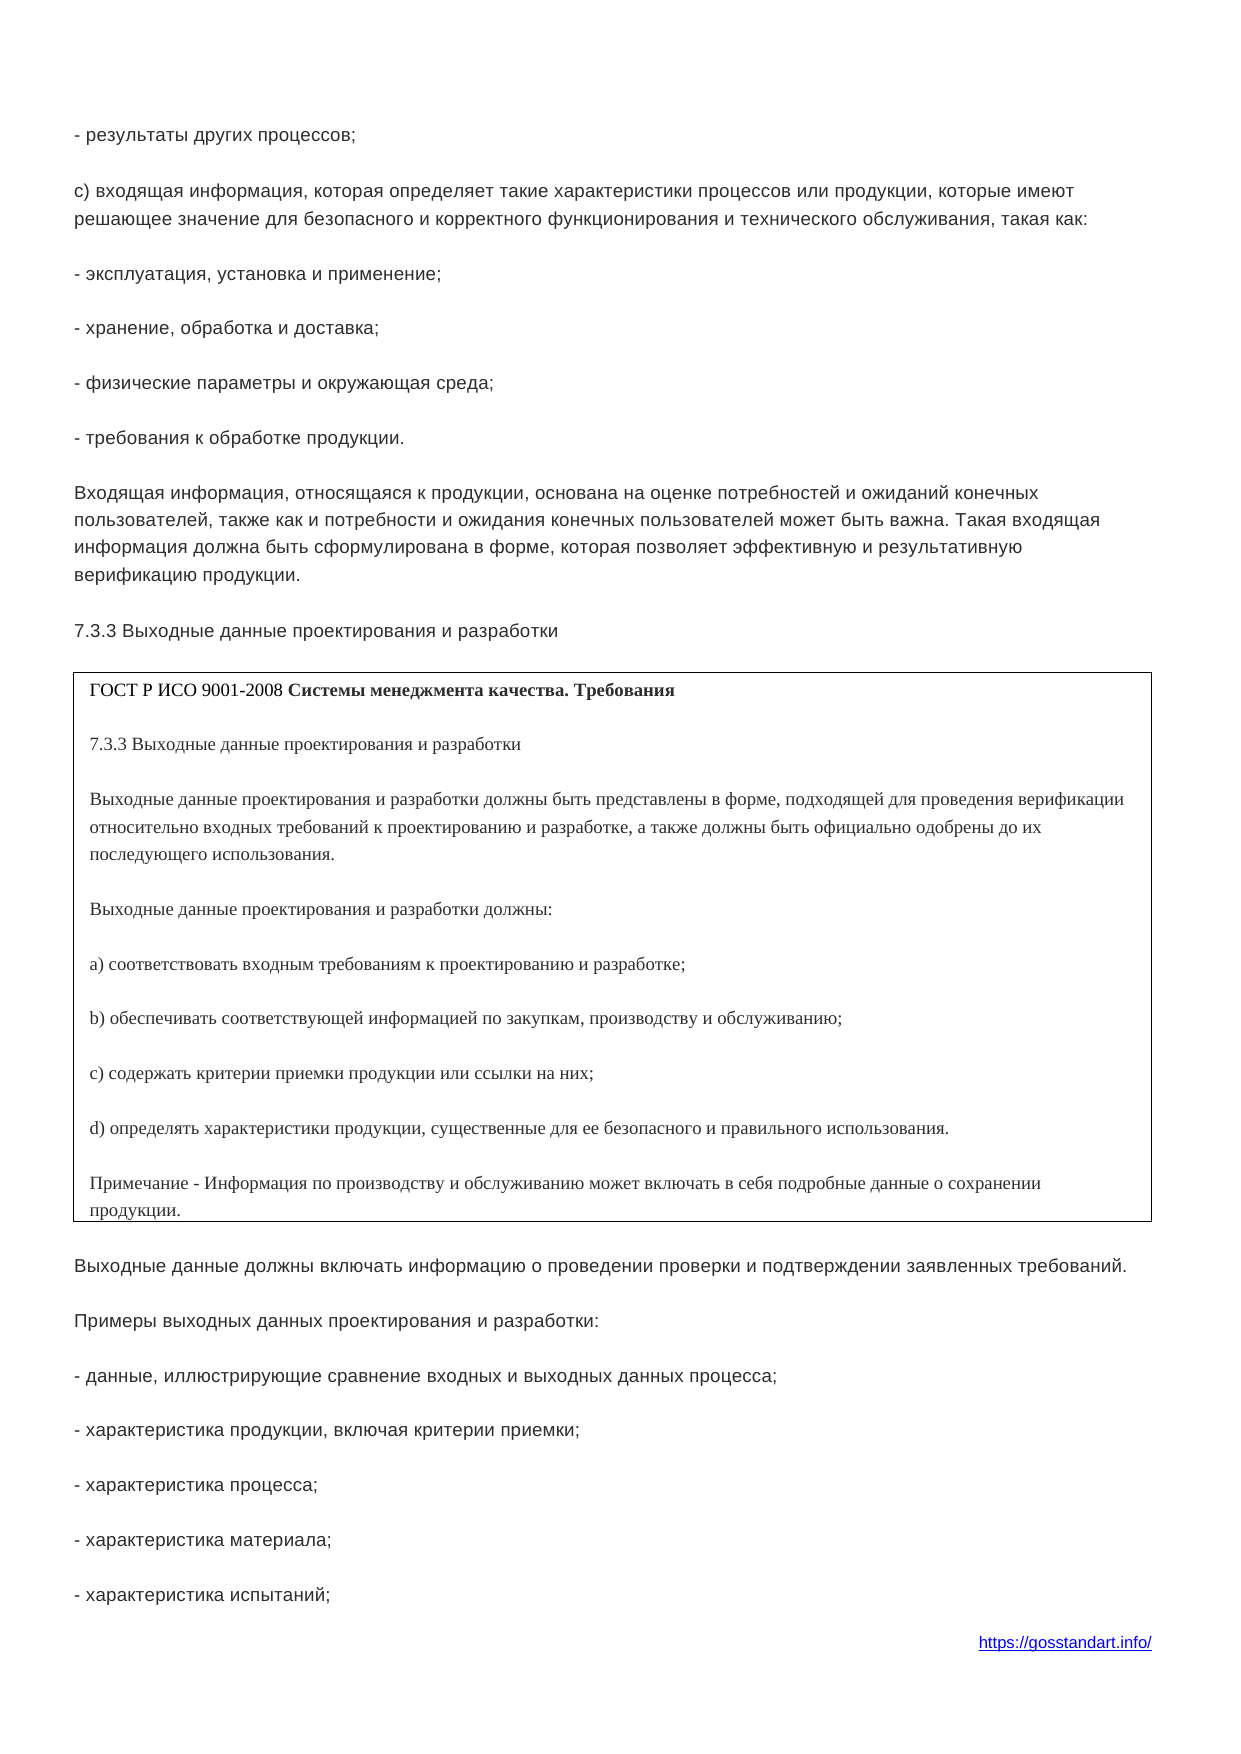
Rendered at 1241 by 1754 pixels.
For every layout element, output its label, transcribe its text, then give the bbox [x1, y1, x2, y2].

table_cell ГОСТ Р ИСО 9001-2008 Системы менеджмента качества. Требования 7.3.3 Выходные данные проектирования и разработки Выходные данные проектирования и разработки должны быть представлены в форме, подходящей для проведения верификации относительно входных требований к проектированию и разработке, а также должны быть официально одобрены до их последующего использования. Выходные данные проектирования и разработки должны: a) соответствовать входным требованиям к проектированию и разработке; b) обеспечивать соответствующей информацией по закупкам, производству и обслуживанию; c) содержать критерии приемки продукции или ссылки на них; d) определять характеристики продукции, существенные для ее безопасного и правильного использования. Примечание - Информация по производству и обслуживанию может включать в себя подробные данные о сохранении продукции. [74, 673, 1151, 1221]
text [74, 1222, 1152, 1633]
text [74, 118, 1152, 174]
text 7.3.3 Выходные данные проектирования и разработки [74, 614, 1152, 670]
text c) входящая информация, которая определяет такие характеристики процессов или продукции, которые имеют решающее значение для безопасного и корректного функционирования и технического обслуживания, такая как: - эксплуатация, установка и применение; - хранение, обработка и доставка; - физические параметры и окружающая среда; - требования к обработке продукции. Входящая информация, относящаяся к продукции, основана на оценке потребностей и ожиданий конечных пользователей, также как и потребности и ожидания конечных пользователей может быть важна. Такая входящая информация должна быть сформулирована в форме, которая позволяет эффективную и результативную верификацию продукции. [74, 174, 1152, 614]
